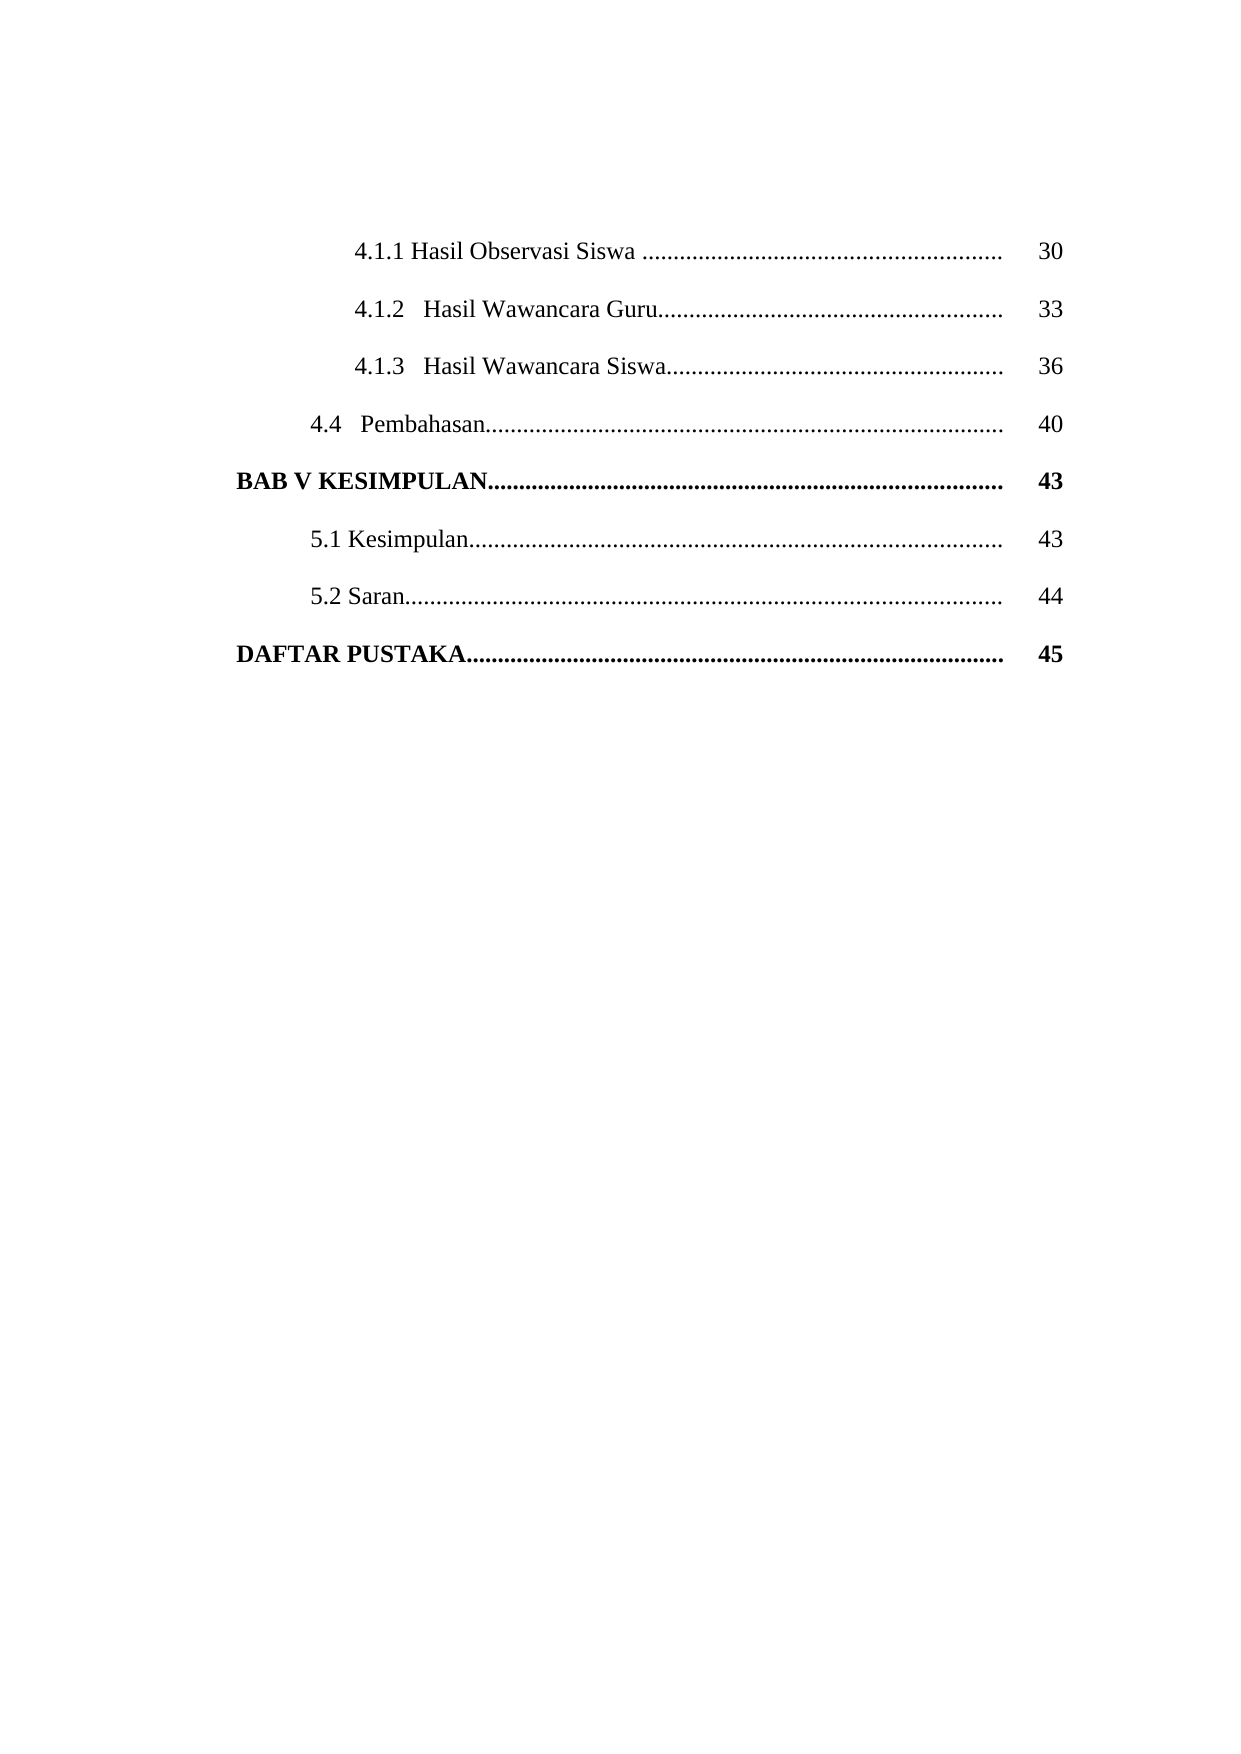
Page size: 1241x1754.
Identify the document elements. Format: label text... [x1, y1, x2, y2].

text 4.4 Pembahasan 40 [310, 409, 1063, 437]
text 4.1.1 Hasil Observasi Siswa 30 [354, 236, 1063, 265]
text 4.1.3 Hasil Wawancara Siswa 36 [354, 351, 1063, 380]
text 4.1.2 Hasil Wawancara Guru 33 [354, 294, 1063, 322]
text DAFTAR PUSTAKA 45 [236, 639, 1063, 667]
text BAB V KESIMPULAN 43 [236, 466, 1063, 495]
text 5.1 Kesimpulan 43 [310, 524, 1063, 552]
text 5.2 Saran 44 [310, 581, 1063, 610]
